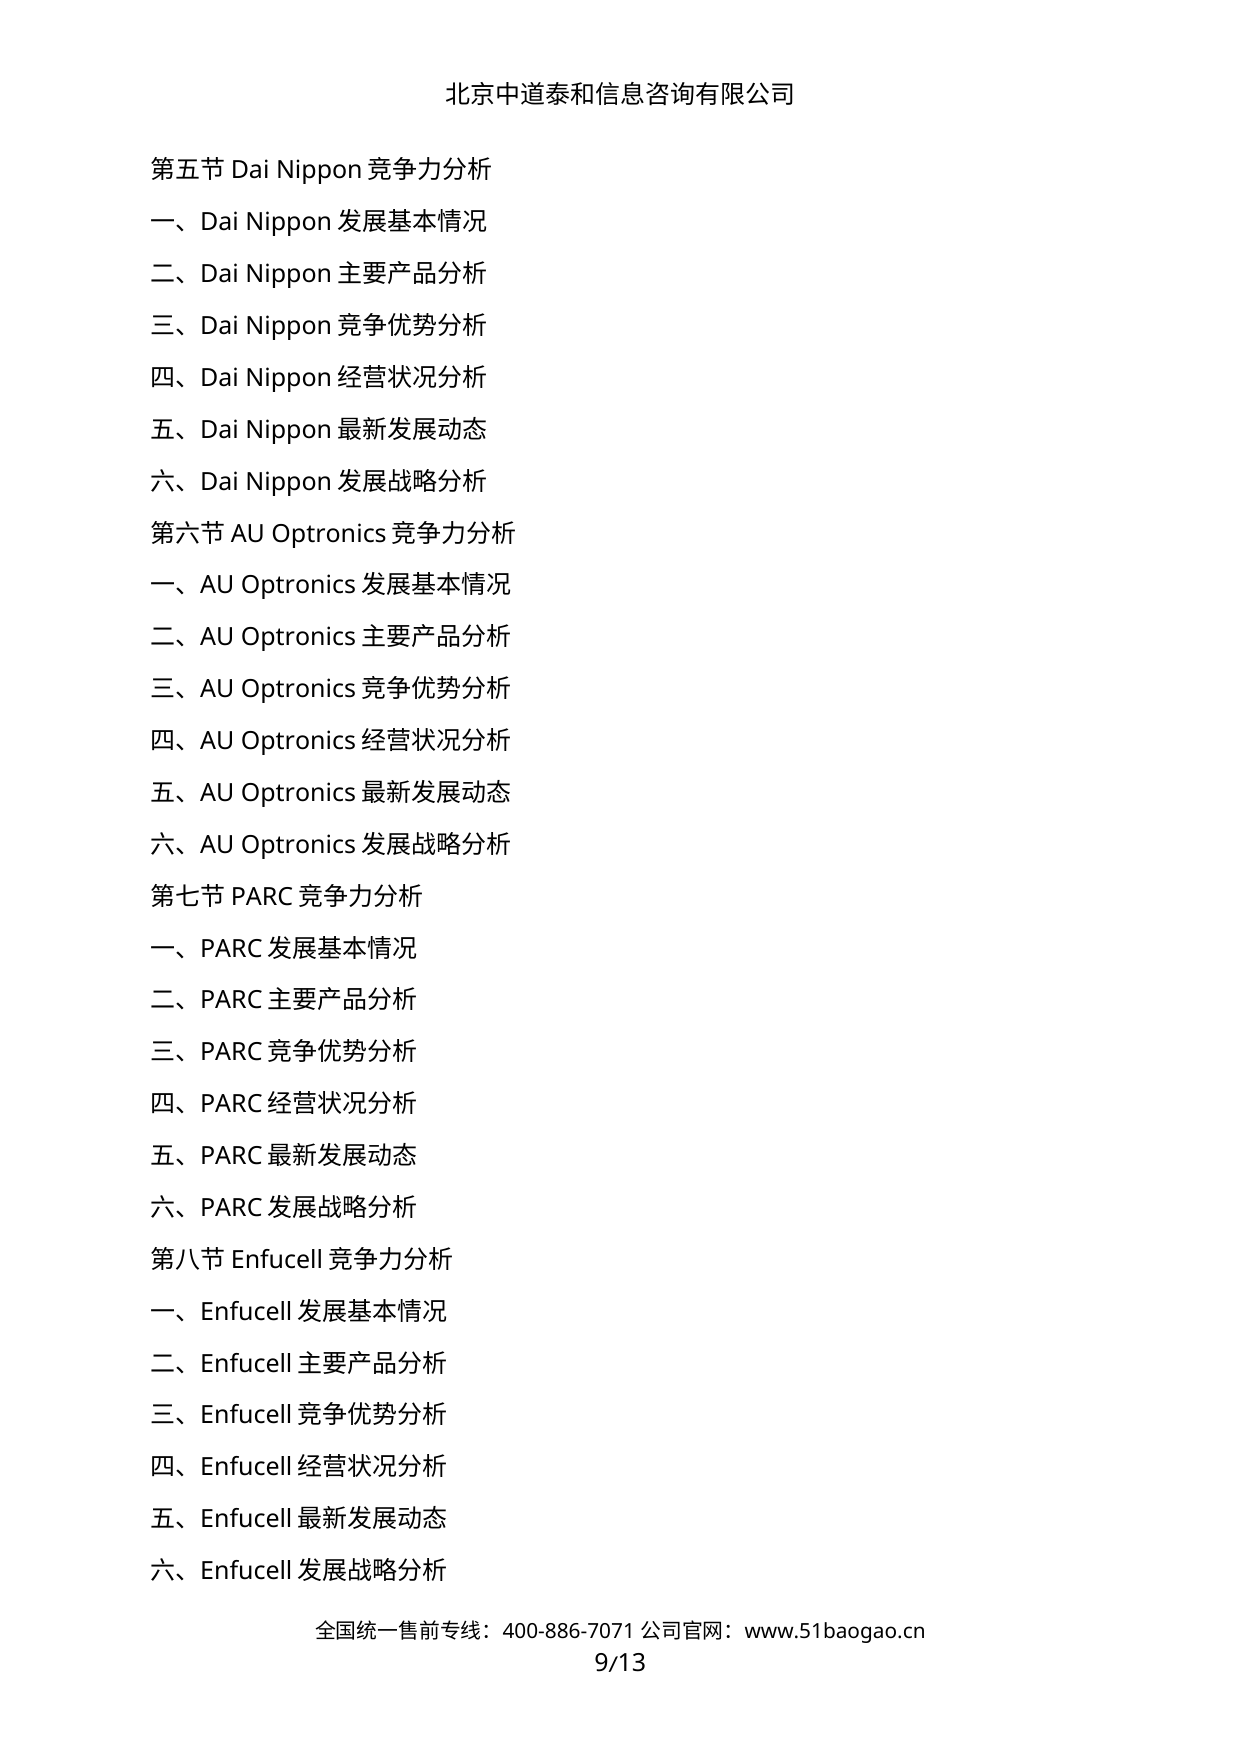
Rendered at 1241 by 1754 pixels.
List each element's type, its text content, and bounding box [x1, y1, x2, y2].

text 第七节 PARC竞争力分析 [150, 876, 1090, 912]
text 第六节 AU Optronics竞争力分析 [150, 513, 1090, 549]
text 二、AU Optronics主要产品分析 [150, 617, 1090, 653]
text 一、PARC发展基本情况 [150, 928, 1090, 964]
text 第八节 Enfucell竞争力分析 [150, 1239, 1090, 1276]
text 五、PARC最新发展动态 [150, 1136, 1090, 1172]
text 二、Dai Nippon主要产品分析 [150, 254, 1090, 290]
text 一、AU Optronics发展基本情况 [150, 565, 1090, 601]
text 三、Enfucell竞争优势分析 [150, 1395, 1090, 1431]
text 三、AU Optronics竞争优势分析 [150, 669, 1090, 705]
text 三、Dai Nippon竞争优势分析 [150, 306, 1090, 342]
text 第五节 Dai Nippon竞争力分析 [150, 150, 1090, 186]
text 六、Dai Nippon发展战略分析 [150, 461, 1090, 497]
text 四、Dai Nippon经营状况分析 [150, 357, 1090, 394]
text 五、AU Optronics最新发展动态 [150, 772, 1090, 809]
text 一、Enfucell发展基本情况 [150, 1291, 1090, 1327]
text 五、Enfucell最新发展动态 [150, 1499, 1090, 1535]
text 四、PARC经营状况分析 [150, 1084, 1090, 1120]
text 四、AU Optronics经营状况分析 [150, 721, 1090, 757]
text 二、PARC主要产品分析 [150, 980, 1090, 1016]
text 六、PARC发展战略分析 [150, 1187, 1090, 1224]
text 二、Enfucell主要产品分析 [150, 1343, 1090, 1379]
text 五、Dai Nippon最新发展动态 [150, 409, 1090, 446]
text 六、AU Optronics发展战略分析 [150, 824, 1090, 861]
text 一、Dai Nippon发展基本情况 [150, 202, 1090, 238]
text 三、PARC竞争优势分析 [150, 1032, 1090, 1068]
text 六、Enfucell发展战略分析 [150, 1551, 1090, 1587]
text 四、Enfucell经营状况分析 [150, 1447, 1090, 1483]
